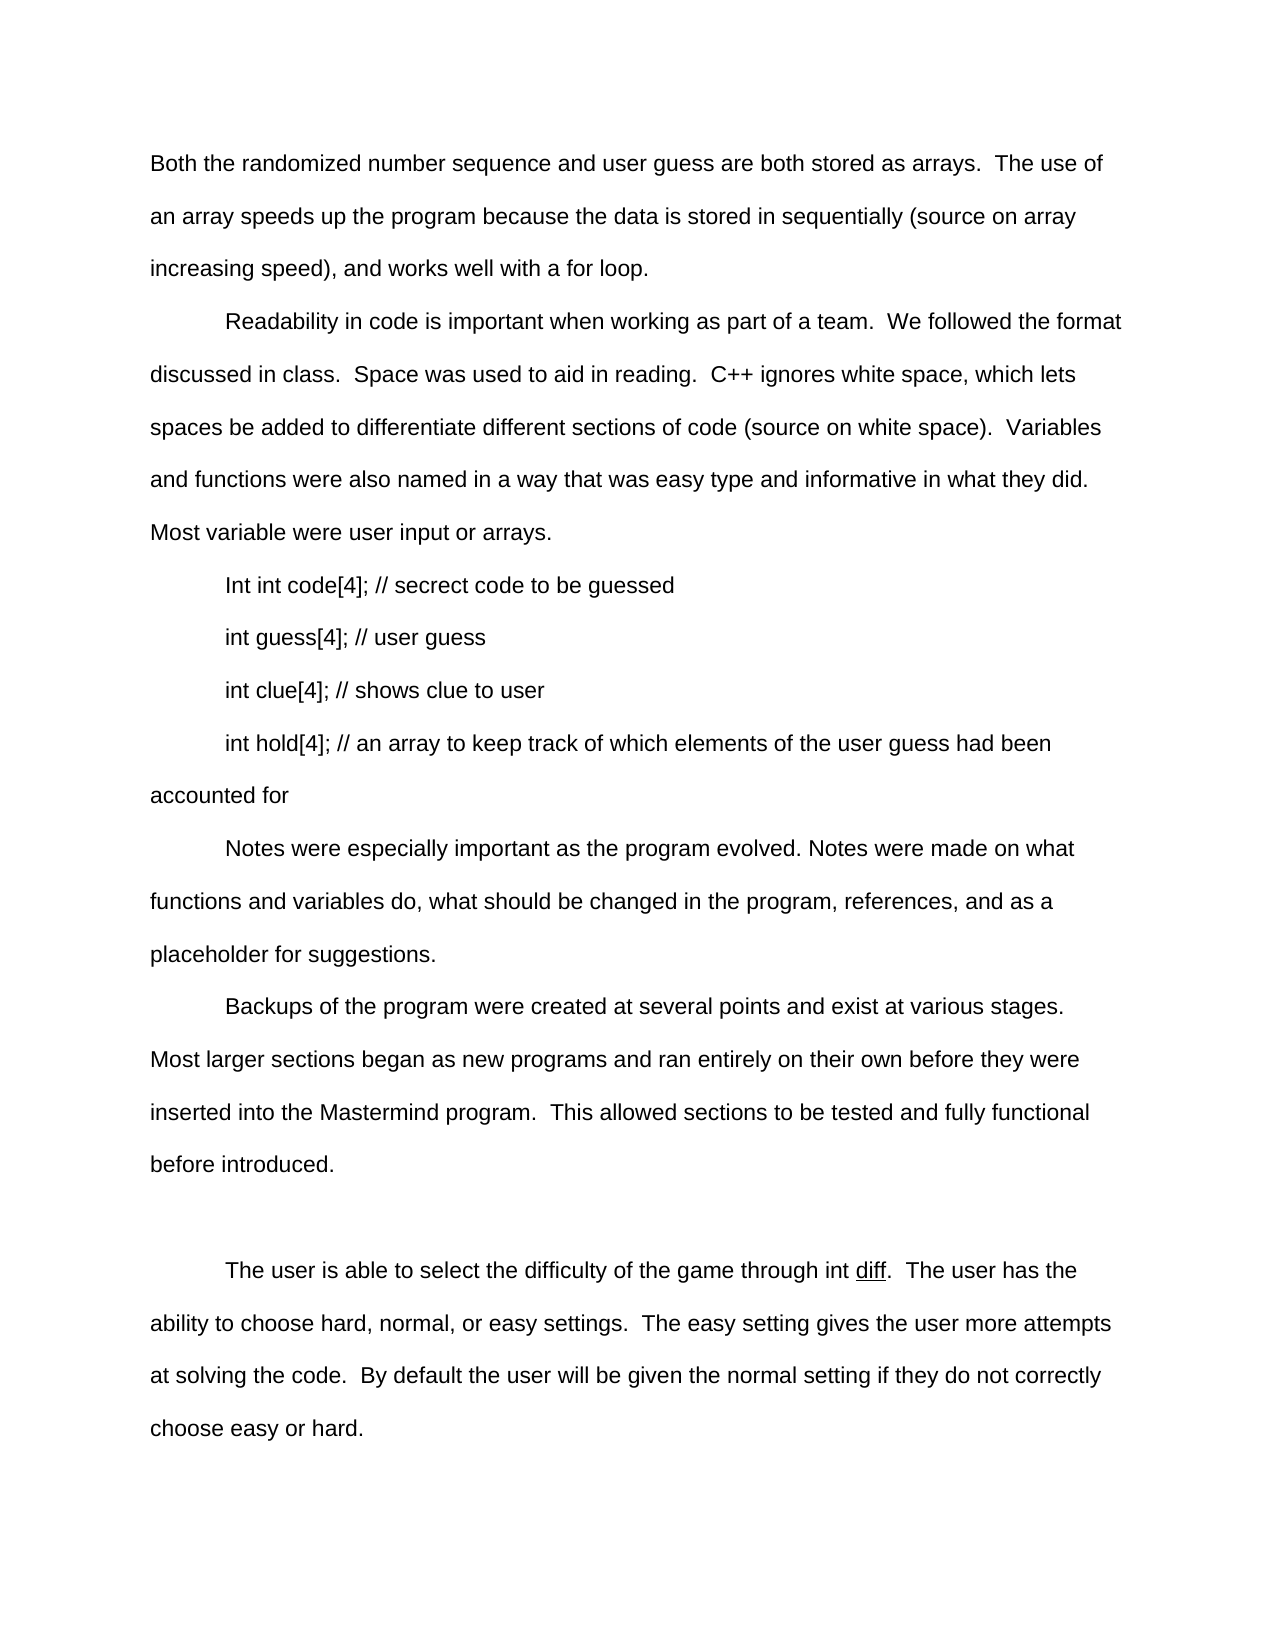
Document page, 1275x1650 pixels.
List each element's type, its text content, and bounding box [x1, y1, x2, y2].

text Backups of the program were created at several points and exist at various stages. Most larger sections began as new programs and ran entirely on their own before they were inserted into the Mastermind program. This allowed sections to be tested and fully functional before introduced. [150, 993, 1125, 1178]
text Int int code[4]; // secrect code to be guessed [150, 572, 1125, 598]
text The user is able to select the difficulty of the game through int diff. The user has the ability to choose hard, normal, or easy settings. The easy setting gives the user more attempts at solving the code. By default the user will be given the normal setting if they do not correctly choose easy or hard. [150, 1257, 1125, 1441]
text int clue[4]; // shows clue to user [150, 677, 1125, 703]
text Both the randomized number sequence and user guess are both stored as arrays. The use of an array speeds up the program because the data is stored in sequentially (source on array increasing speed), and works well with a for loop. [150, 150, 1125, 282]
text Readability in code is important when working as part of a team. We followed the format discussed in class. Space was used to aid in reading. C++ ignores white space, which lets spaces be added to differentiate different sections of code (source on white space). Variables and functions were also named in a way that was easy type and informative in what they did. Most variable were user input or arrays. [150, 308, 1125, 545]
text int guess[4]; // user guess [150, 624, 1125, 651]
text Notes were especially important as the program evolved. Notes were made on what functions and variables do, what should be changed in the program, references, and as a placeholder for suggestions. [150, 835, 1125, 967]
text int hold[4]; // an array to keep track of which elements of the user guess had been accounted for [150, 730, 1125, 809]
